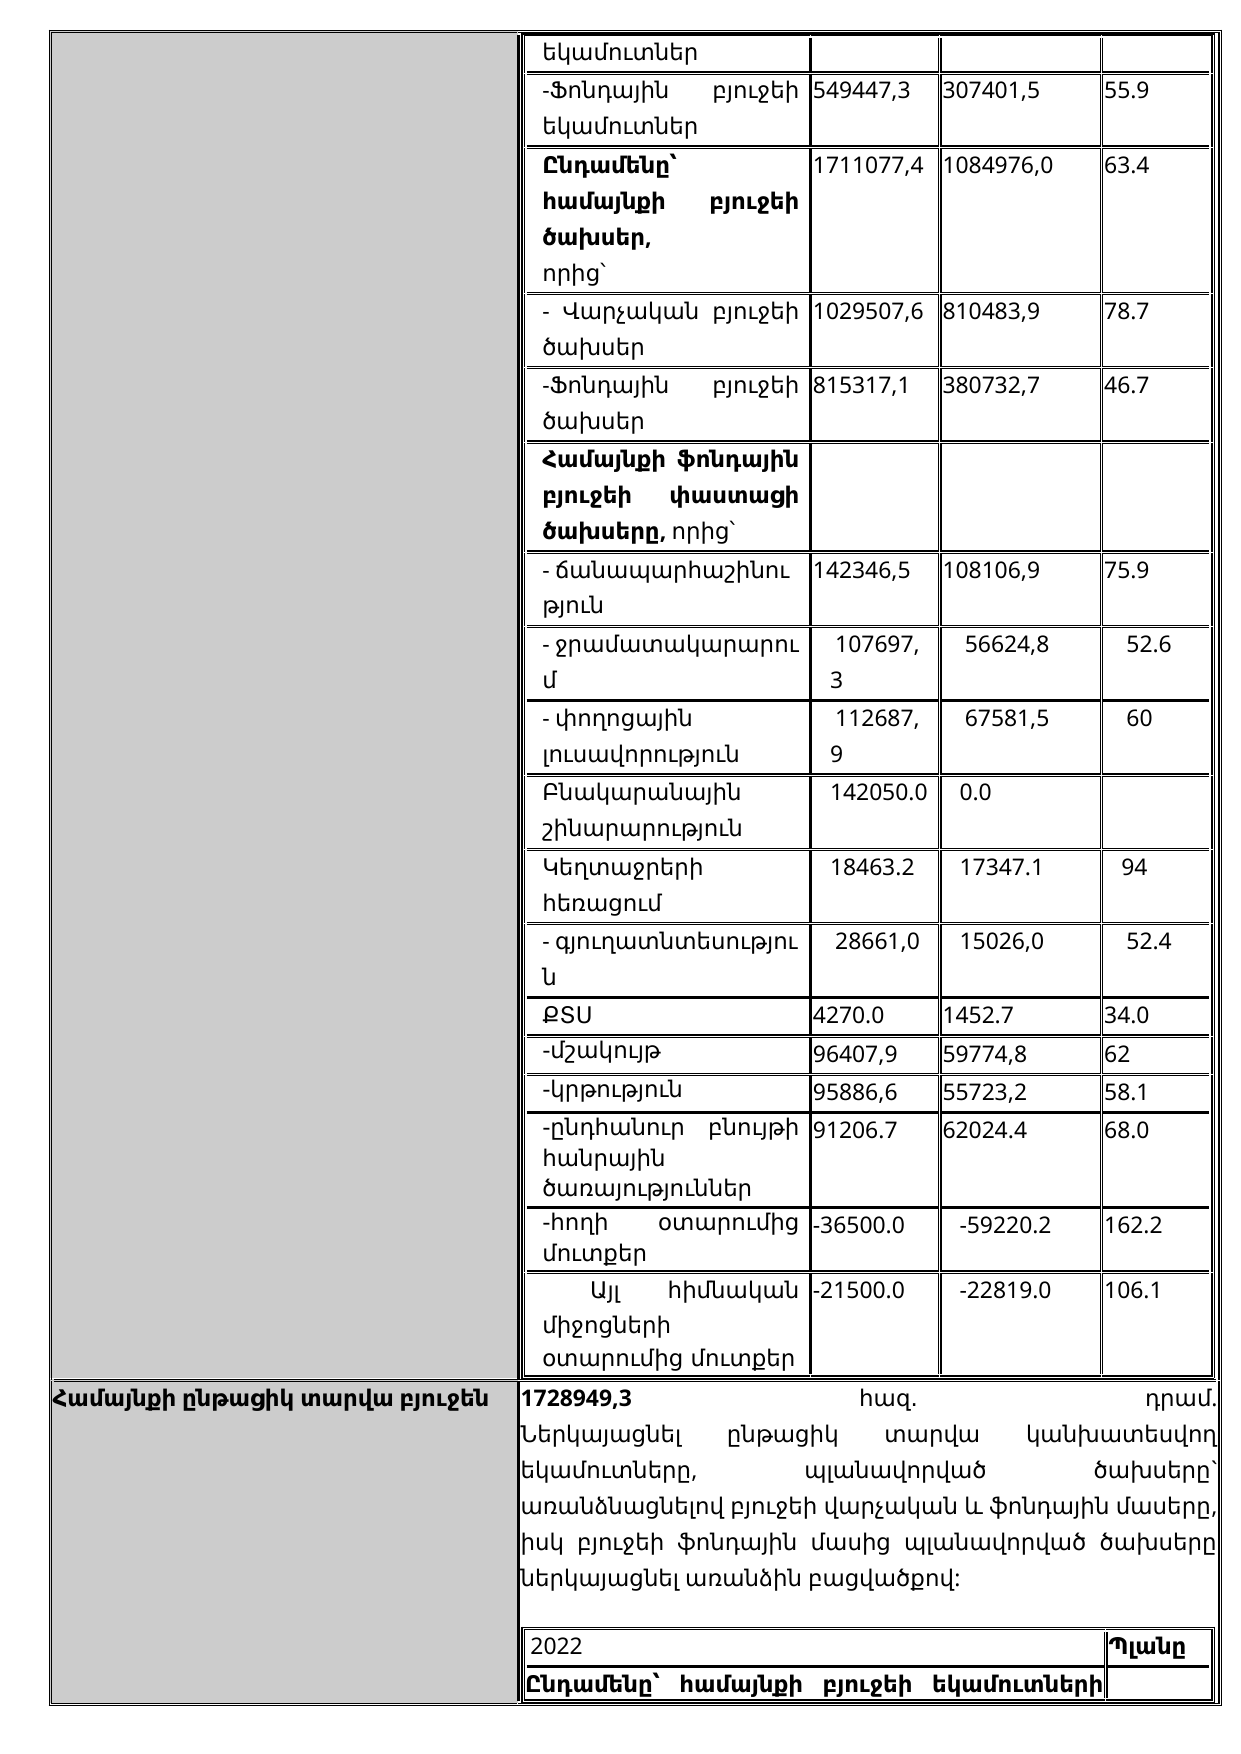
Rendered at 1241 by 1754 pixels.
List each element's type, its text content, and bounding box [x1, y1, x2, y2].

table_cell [52, 31, 518, 1378]
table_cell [52, 1379, 518, 1703]
